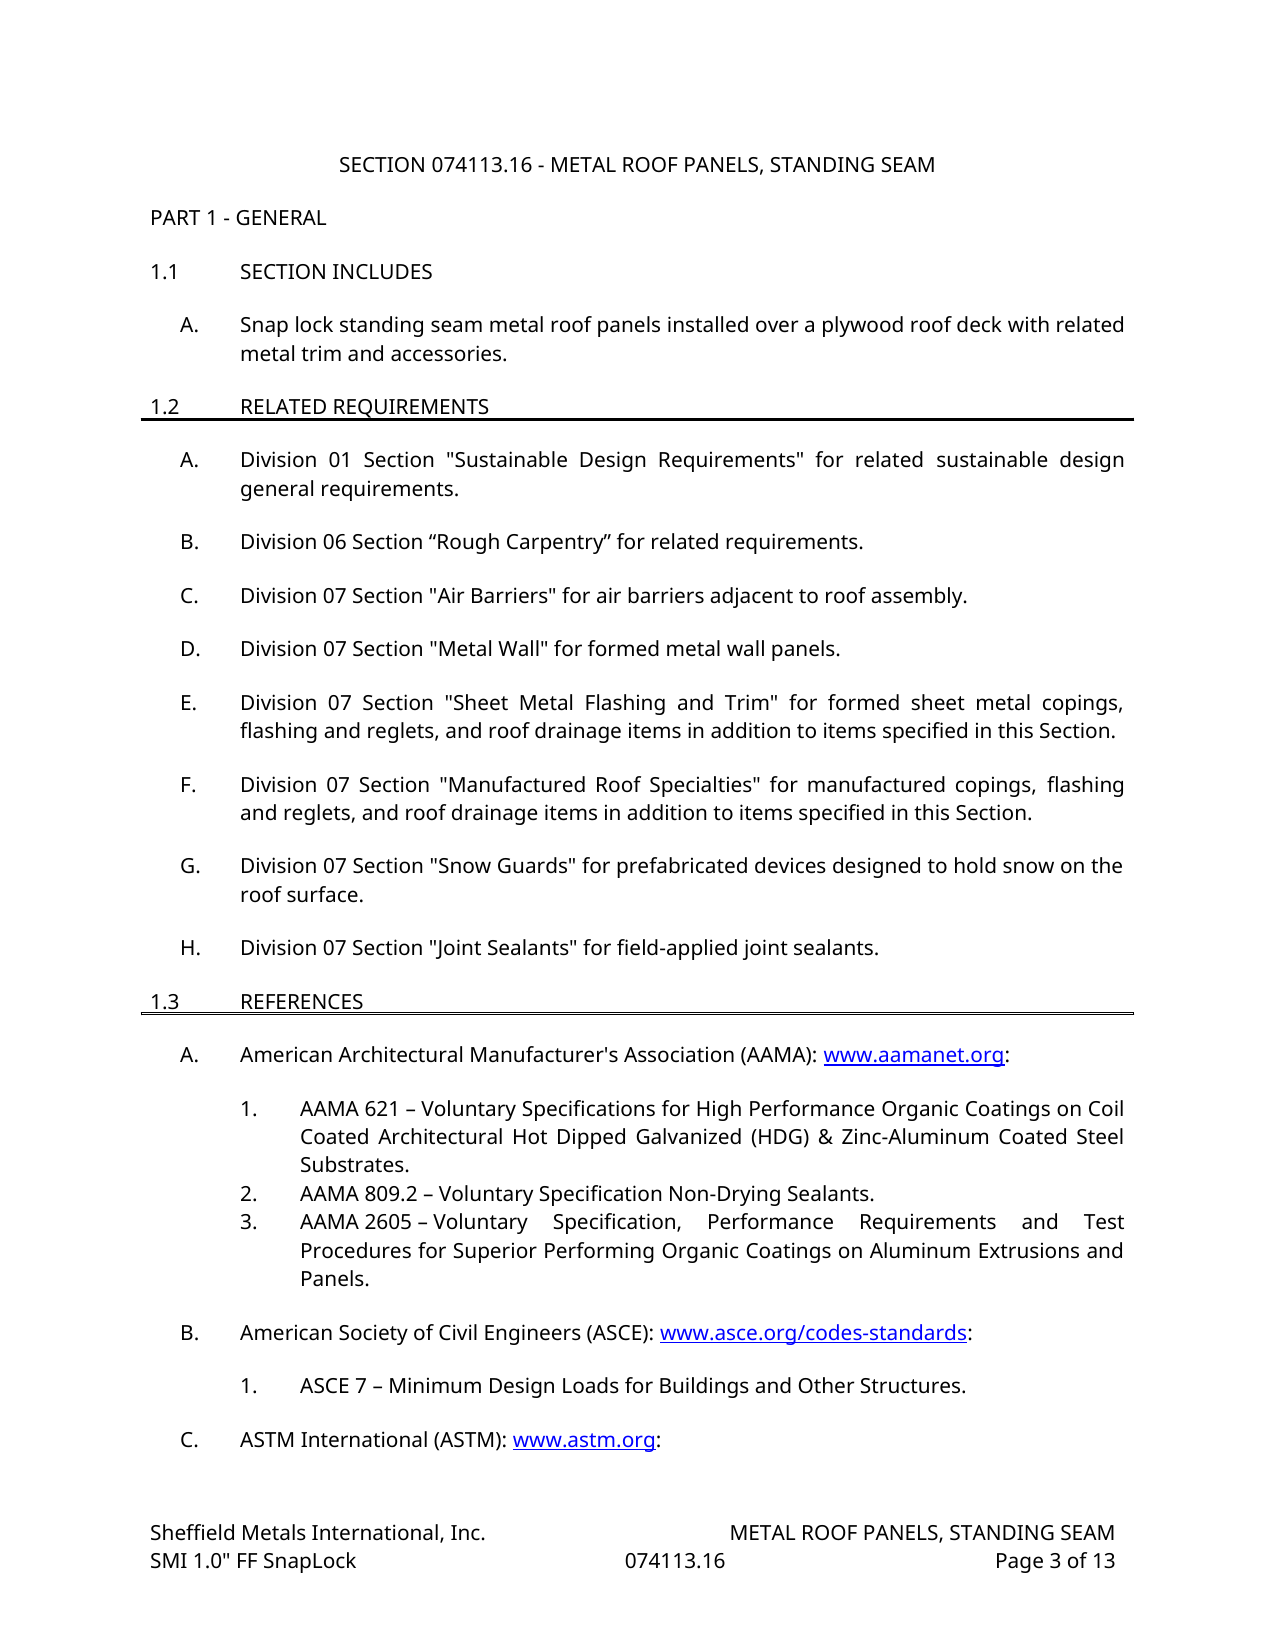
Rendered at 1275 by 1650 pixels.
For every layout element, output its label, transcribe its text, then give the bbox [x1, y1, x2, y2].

text GENERAL [150, 203, 1125, 232]
text AAMA 2605 – Voluntary Specification, Performance Requirements and Test Procedures for Superior Performing Organic Coatings on Aluminum Extrusions and Panels. [240, 1207, 1125, 1293]
list Division 01 Section "Sustainable Design Requirements" for related sustainable design general requirements. [180, 446, 1125, 502]
text ASTM International (ASTM): www.astm.org: [180, 1425, 1125, 1453]
text Division 07 Section "Joint Sealants" for field-applied joint sealants. [180, 933, 1125, 962]
text American Architectural Manufacturer's Association (AAMA): www.aamanet.org: [180, 1040, 1125, 1069]
text ASCE 7 – Minimum Design Loads for Buildings and Other Structures. [240, 1371, 1125, 1400]
text REFERENCES [150, 987, 1125, 1012]
text Division 07 Section "Manufactured Roof Specialties" for manufactured copings, flashing and reglets, and roof drainage items in addition to items specified in this Section. [180, 770, 1125, 827]
text SECTION 074113.16 - METAL ROOF PANELS, STANDING SEAM [150, 150, 1125, 178]
text SECTION INCLUDES [150, 257, 1125, 285]
text AAMA 621 – Voluntary Specifications for High Performance Organic Coatings on Coil Coated Architectural Hot Dipped Galvanized (HDG) & Zinc-Aluminum Coated Steel Substrates. [240, 1094, 1125, 1179]
text Division 07 Section "Sheet Metal Flashing and Trim" for formed sheet metal copings, flashing and reglets, and roof drainage items in addition to items specified in this Section. [180, 688, 1125, 745]
text Division 07 Section "Snow Guards" for prefabricated devices designed to hold snow on the roof surface. [180, 852, 1125, 908]
text Division 07 Section "Air Barriers" for air barriers adjacent to roof assembly. [180, 581, 1125, 609]
list Division 07 Section "Metal Wall" for formed metal wall panels. [180, 634, 1125, 663]
text American Society of Civil Engineers (ASCE): www.asce.org/codes-standards: [180, 1318, 1125, 1346]
text Snap lock standing seam metal roof panels installed over a plywood roof deck with related metal trim and accessories. [180, 310, 1125, 367]
list Division 06 Section “Rough Carpentry” for related requirements. [180, 527, 1125, 556]
text AAMA 809.2 – Voluntary Specification Non-Drying Sealants. [240, 1179, 1125, 1207]
text RELATED REQUIREMENTS [150, 392, 1125, 418]
